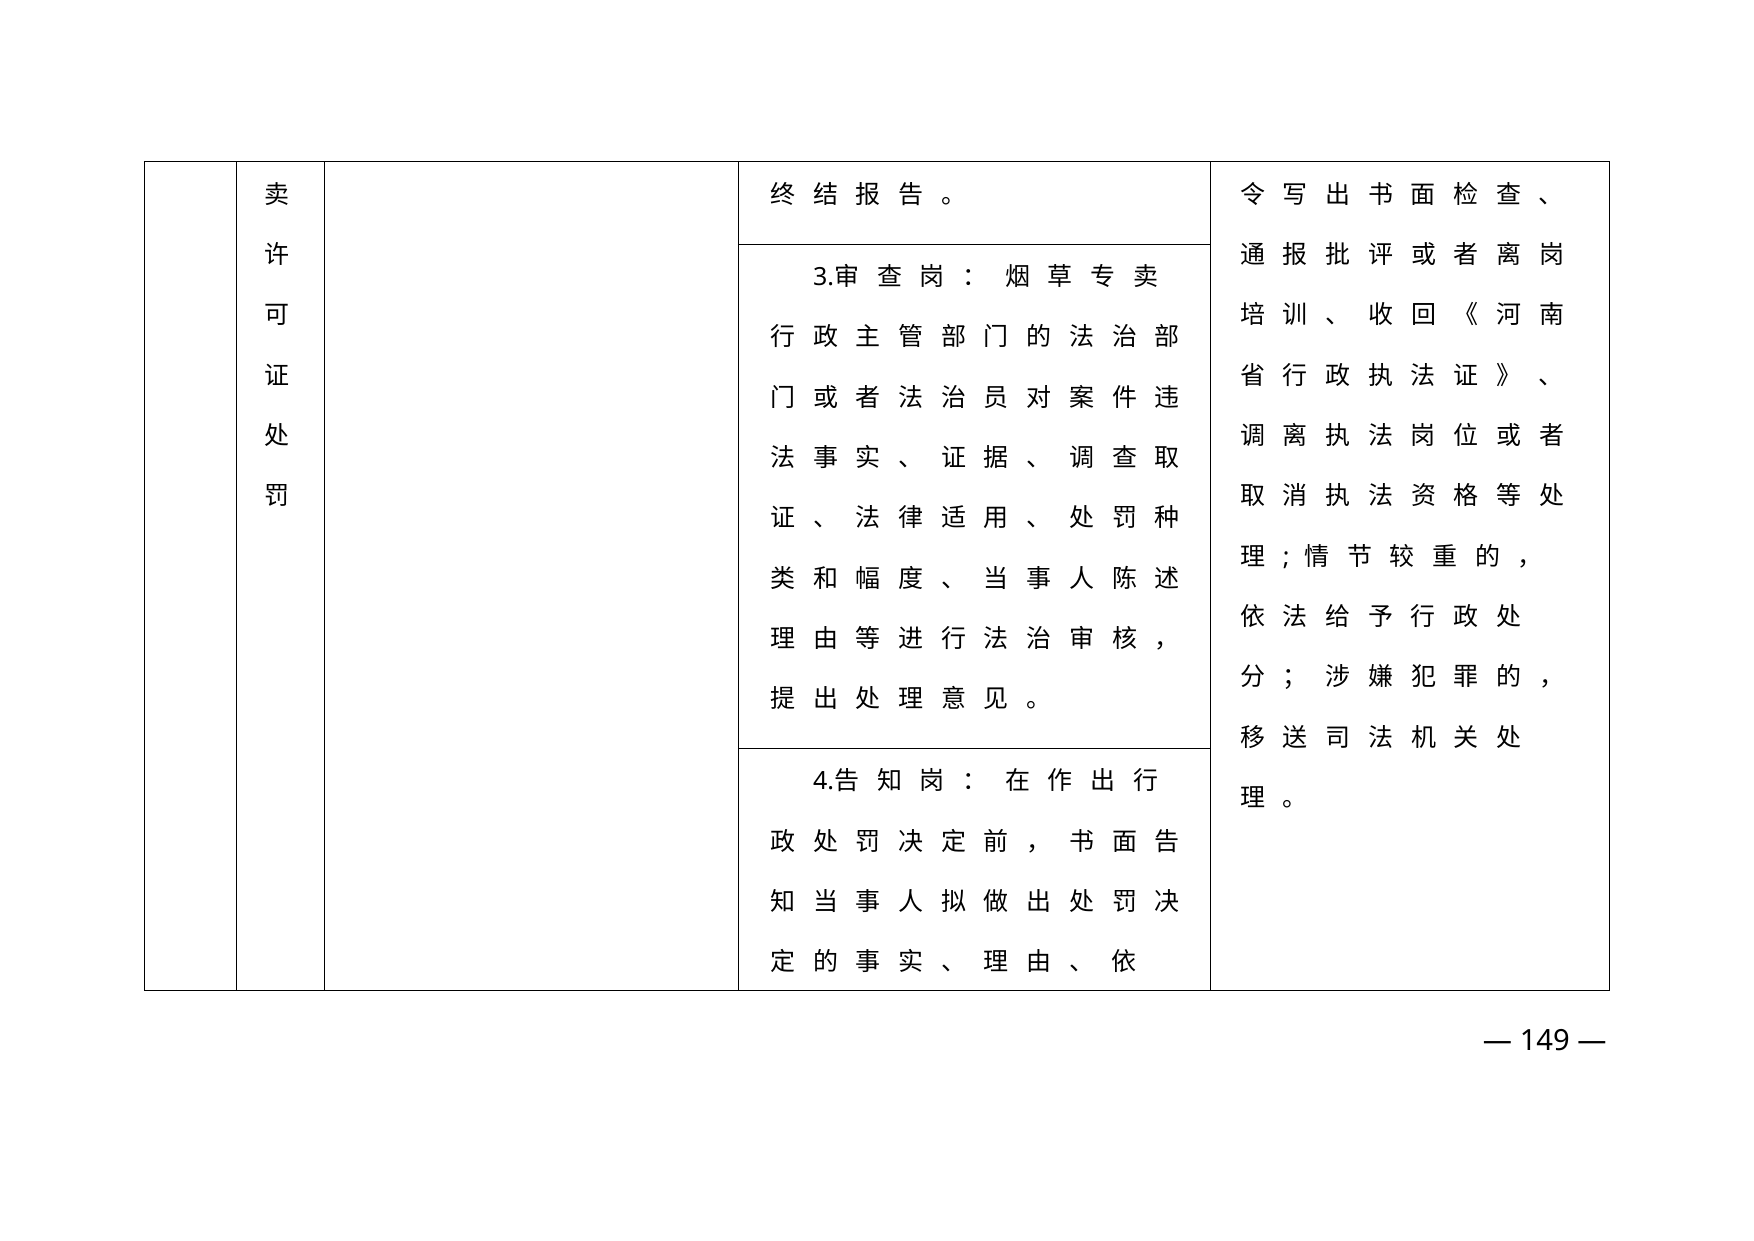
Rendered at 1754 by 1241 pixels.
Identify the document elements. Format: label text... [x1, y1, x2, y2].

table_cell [739, 162, 1210, 243]
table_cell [739, 749, 1210, 990]
table_cell 3.审查岗：烟草专卖行政主管部门的法治部门或者法治员对案件违法事实、证据、调查取证、法律适用、处罚种类和幅度、当事人陈述理由等进行法治审核，提出处理意见。 [739, 245, 1210, 748]
